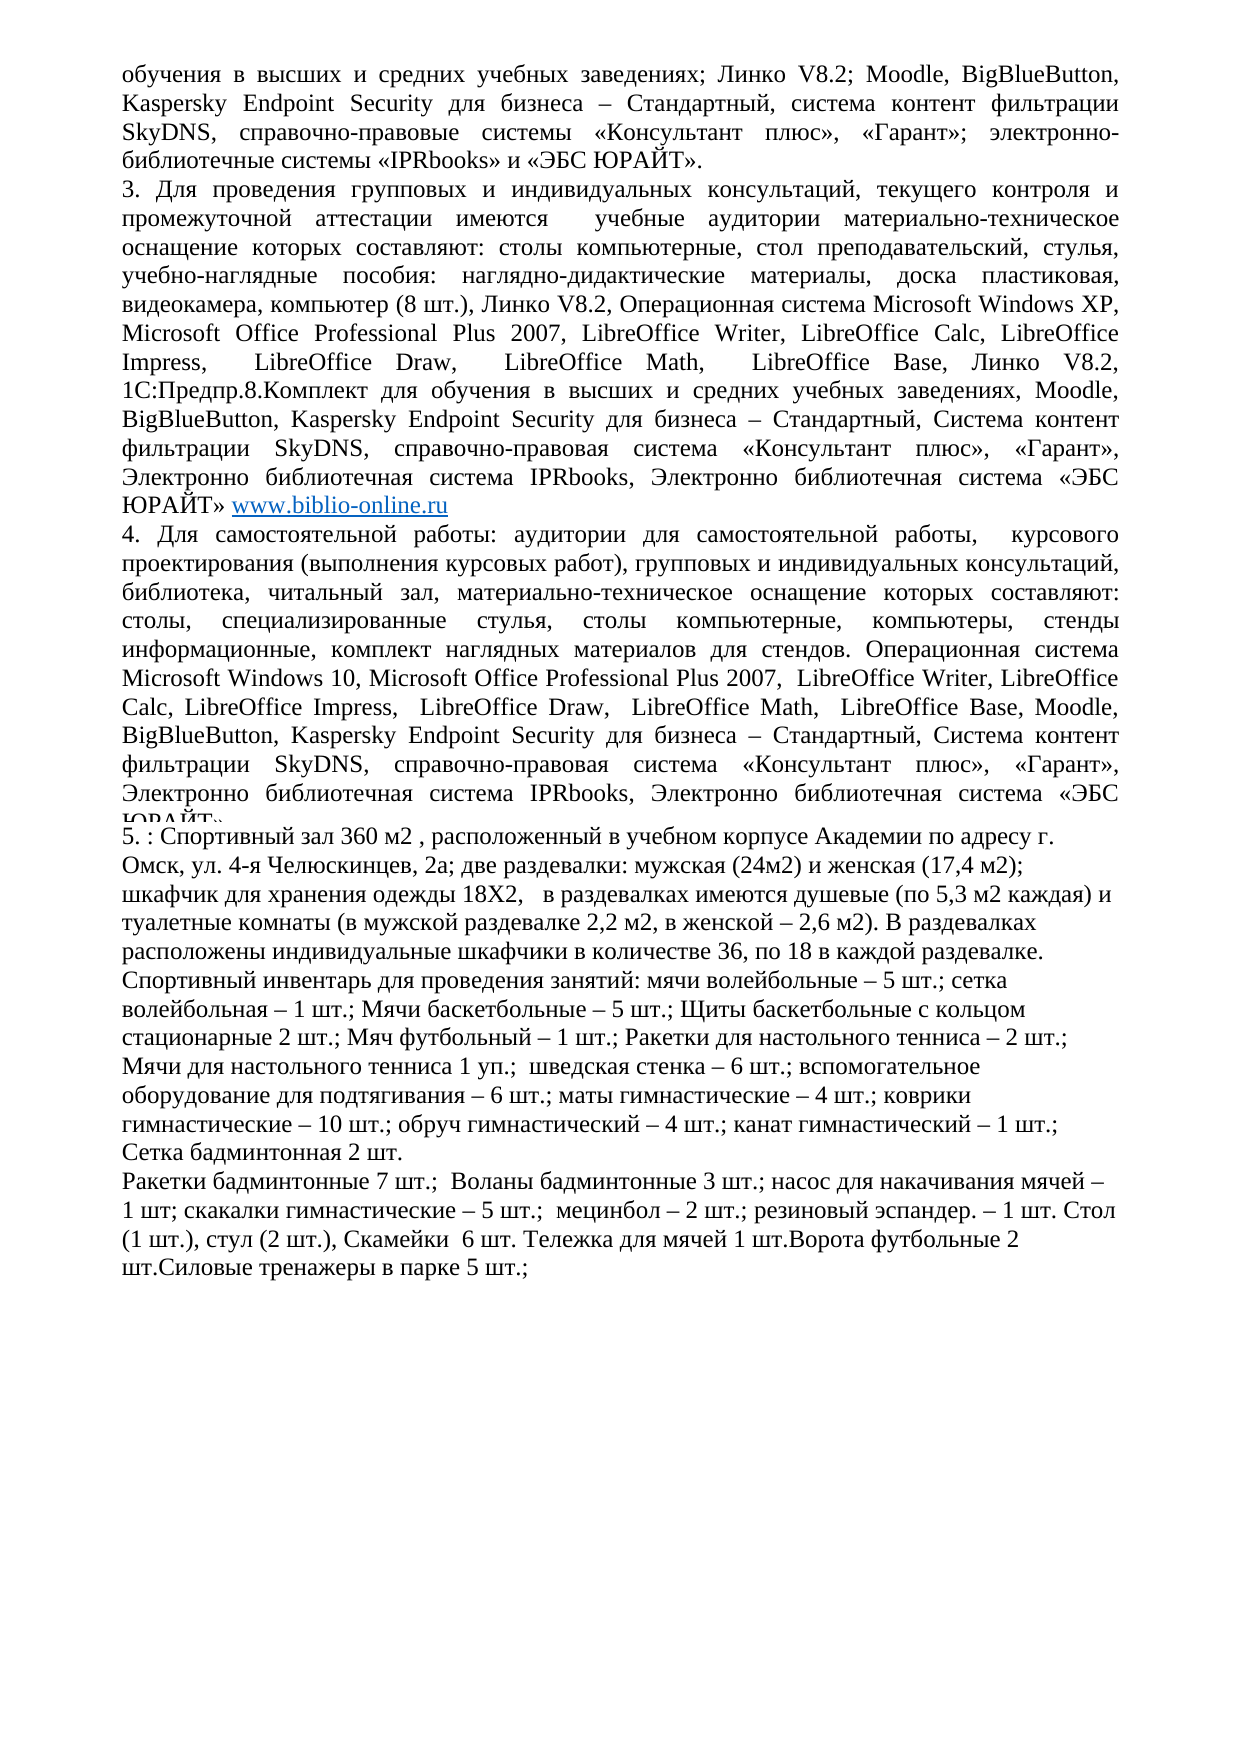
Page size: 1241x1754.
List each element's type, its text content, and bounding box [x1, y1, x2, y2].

table_header обучения в высших и средних учебных заведениях; Линко V8.2; Moodle, BigBlueButton, Kaspersky Endpoint Security для бизнеса – Стандартный, система контент фильтрации SkyDNS, справочно-правовые системы «Консультант плюс», «Гарант»; электронно- библиотечные системы «IPRbooks» и «ЭБС ЮРАЙТ». 3. Для проведения групповых и индивидуальных консультаций, текущего контроля и промежуточной аттестации имеются учебные аудитории материально-техническое оснащение которых составляют: столы компьютерные, стол преподавательский, стулья, учебно-наглядные пособия: наглядно-дидактические материалы, доска пластиковая, видеокамера, компьютер (8 шт.), Линко V8.2, Операционная система Microsoft Windows XP, Microsoft Office Professional Plus 2007, LibreOffice Writer, LibreOffice Calc, LibreOffice Impress, LibreOffice Draw, LibreOffice Math, LibreOffice Base, Линко V8.2, 1С:Предпр.8.Комплект для обучения в высших и средних учебных заведениях, Moodle, BigBlueButton, Kaspersky Endpoint Security для бизнеса – Стандартный, Система контент фильтрации SkyDNS, справочно-правовая система «Консультант плюс», «Гарант», Электронно библиотечная система IPRbooks, Электронно библиотечная система «ЭБС ЮРАЙТ» www.biblio-online.ru 4. Для самостоятельной работы: аудитории для самостоятельной работы, курсового проектирования (выполнения курсовых работ), групповых и индивидуальных консультаций, библиотека, читальный зал, материально-техническое оснащение которых составляют: столы, специализированные стулья, столы компьютерные, компьютеры, стенды информационные, комплект наглядных материалов для стендов. Операционная система Microsoft Windows 10, Microsoft Office Professional Plus 2007, LibreOffice Writer, LibreOffice Calc, LibreOffice Impress, LibreOffice Draw, LibreOffice Math, LibreOffice Base, Moodle, BigBlueButton, Kaspersky Endpoint Security для бизнеса – Стандартный, Система контент фильтрации SkyDNS, справочно-правовая система «Консультант плюс», «Гарант», Электронно библиотечная система IPRbooks, Электронно библиотечная система «ЭБС ЮРАЙТ». [118, 59, 1124, 821]
table_cell 5. : Спортивный зал 360 м2 , расположенный в учебном корпусе Академии по адресу г. Омск, ул. 4-я Челюскинцев, 2а; две раздевалки: мужская (24м2) и женская (17,4 м2); шкафчик для хранения одежды 18Х2, в раздевалках имеются душевые (по 5,3 м2 каждая) и туалетные комнаты (в мужской раздевалке 2,2 м2, в женской – 2,6 м2). В раздевалках расположены индивидуальные шкафчики в количестве 36, по 18 в каждой раздевалке. Спортивный инвентарь для проведения занятий: мячи волейбольные – 5 шт.; сетка волейбольная – 1 шт.; Мячи баскетбольные – 5 шт.; Щиты баскетбольные с кольцом стационарные 2 шт.; Мяч футбольный – 1 шт.; Ракетки для настольного тенниса – 2 шт.; Мячи для настольного тенниса 1 уп.; шведская стенка – 6 шт.; вспомогательное оборудование для подтягивания – 6 шт.; маты гимнастические – 4 шт.; коврики гимнастические – 10 шт.; обруч гимнастический – 4 шт.; канат гимнастический – 1 шт.; Сетка бадминтонная 2 шт. Ракетки бадминтонные 7 шт.; Воланы бадминтонные 3 шт.; насос для накачивания мячей – 1 шт; скакалки гимнастические – 5 шт.; мецинбол – 2 шт.; резиновый эспандер. – 1 шт. Стол (1 шт.), стул (2 шт.), Скамейки 6 шт. Тележка для мячей 1 шт.Ворота футбольные 2 шт.Силовые тренажеры в парке 5 шт.; [118, 821, 1124, 1305]
